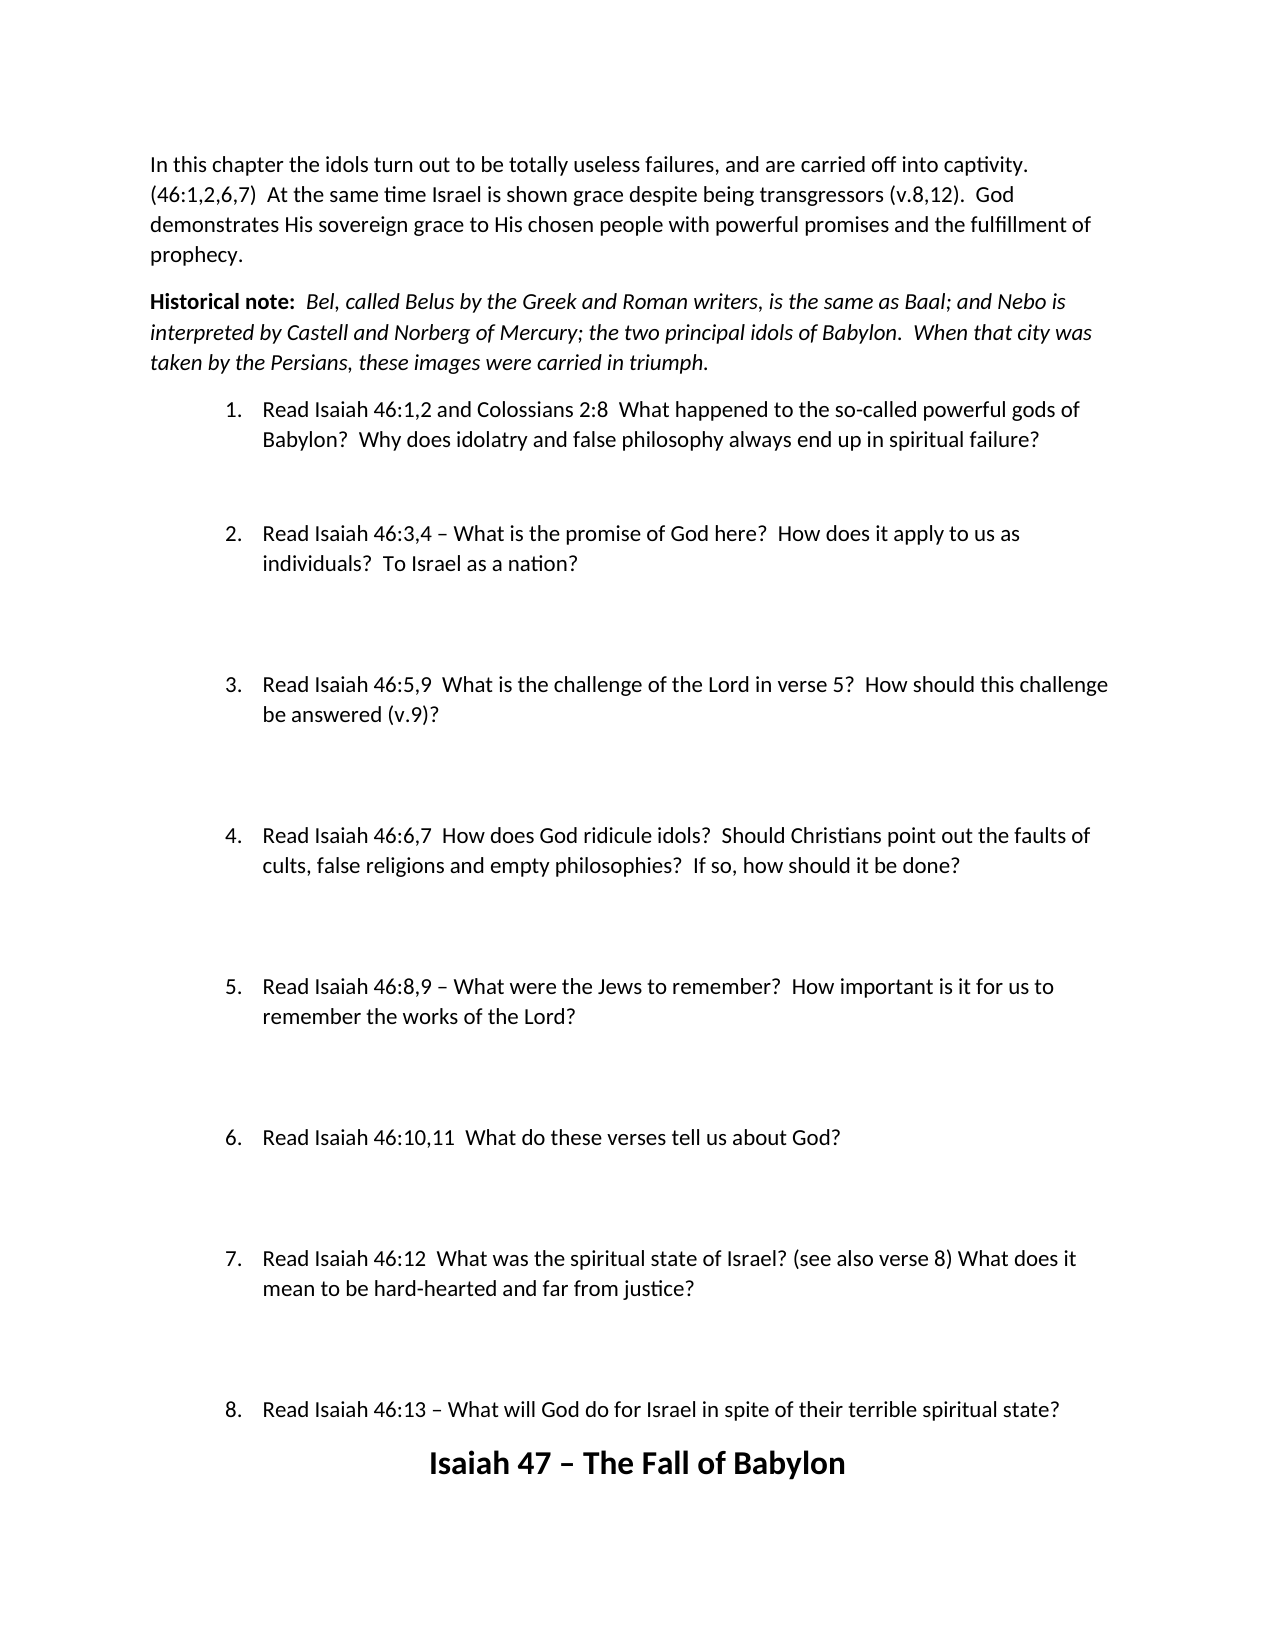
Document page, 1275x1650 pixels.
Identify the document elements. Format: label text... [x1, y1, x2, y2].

list Read Isaiah 46:6,7 How does God ridicule idols? Should Christians point out the faults of cults, false religions and empty philosophies? If so, how should it be done? [225, 821, 1125, 879]
list Read Isaiah 46:10,11 What do these verses tell us about God? [225, 1123, 1125, 1151]
list Read Isaiah 46:5,9 What is the challenge of the Lord in verse 5? How should this challenge be answered (v.9)? [225, 670, 1125, 728]
text In this chapter the idols turn out to be totally useless failures, and are carried off into captivity. (46:1,2,6,7) At the same time Israel is shown grace despite being transgressors (v.8,12). God demonstrates His sovereign grace to His chosen people with powerful promises and the fulfillment of prophecy. [150, 150, 1125, 269]
list Read Isaiah 46:12 What was the spiritual state of Israel? (see also verse 8) What does it mean to be hard-hearted and far from justice? [225, 1244, 1125, 1302]
list Read Isaiah 46:13 – What will God do for Israel in spite of their terrible spiritual state? [225, 1395, 1125, 1423]
text Historical note: Bel, called Belus by the Greek and Roman writers, is the same as Baal; and Nebo is interpreted by Castell and Norberg of Mercury; the two principal idols of Babylon. When that city was taken by the Persians, these images were carried in triumph. [150, 287, 1125, 376]
text Isaiah 47 – The Fall of Babylon [150, 1442, 1125, 1482]
list Read Isaiah 46:8,9 – What were the Jews to remember? How important is it for us to remember the works of the Lord? [225, 972, 1125, 1030]
list Read Isaiah 46:1,2 and Colossians 2:8 What happened to the so-called powerful gods of Babylon? Why does idolatry and false philosophy always end up in spiritual failure? [225, 395, 1125, 453]
list Read Isaiah 46:3,4 – What is the promise of God here? How does it apply to us as individuals? To Israel as a nation? [225, 519, 1125, 577]
